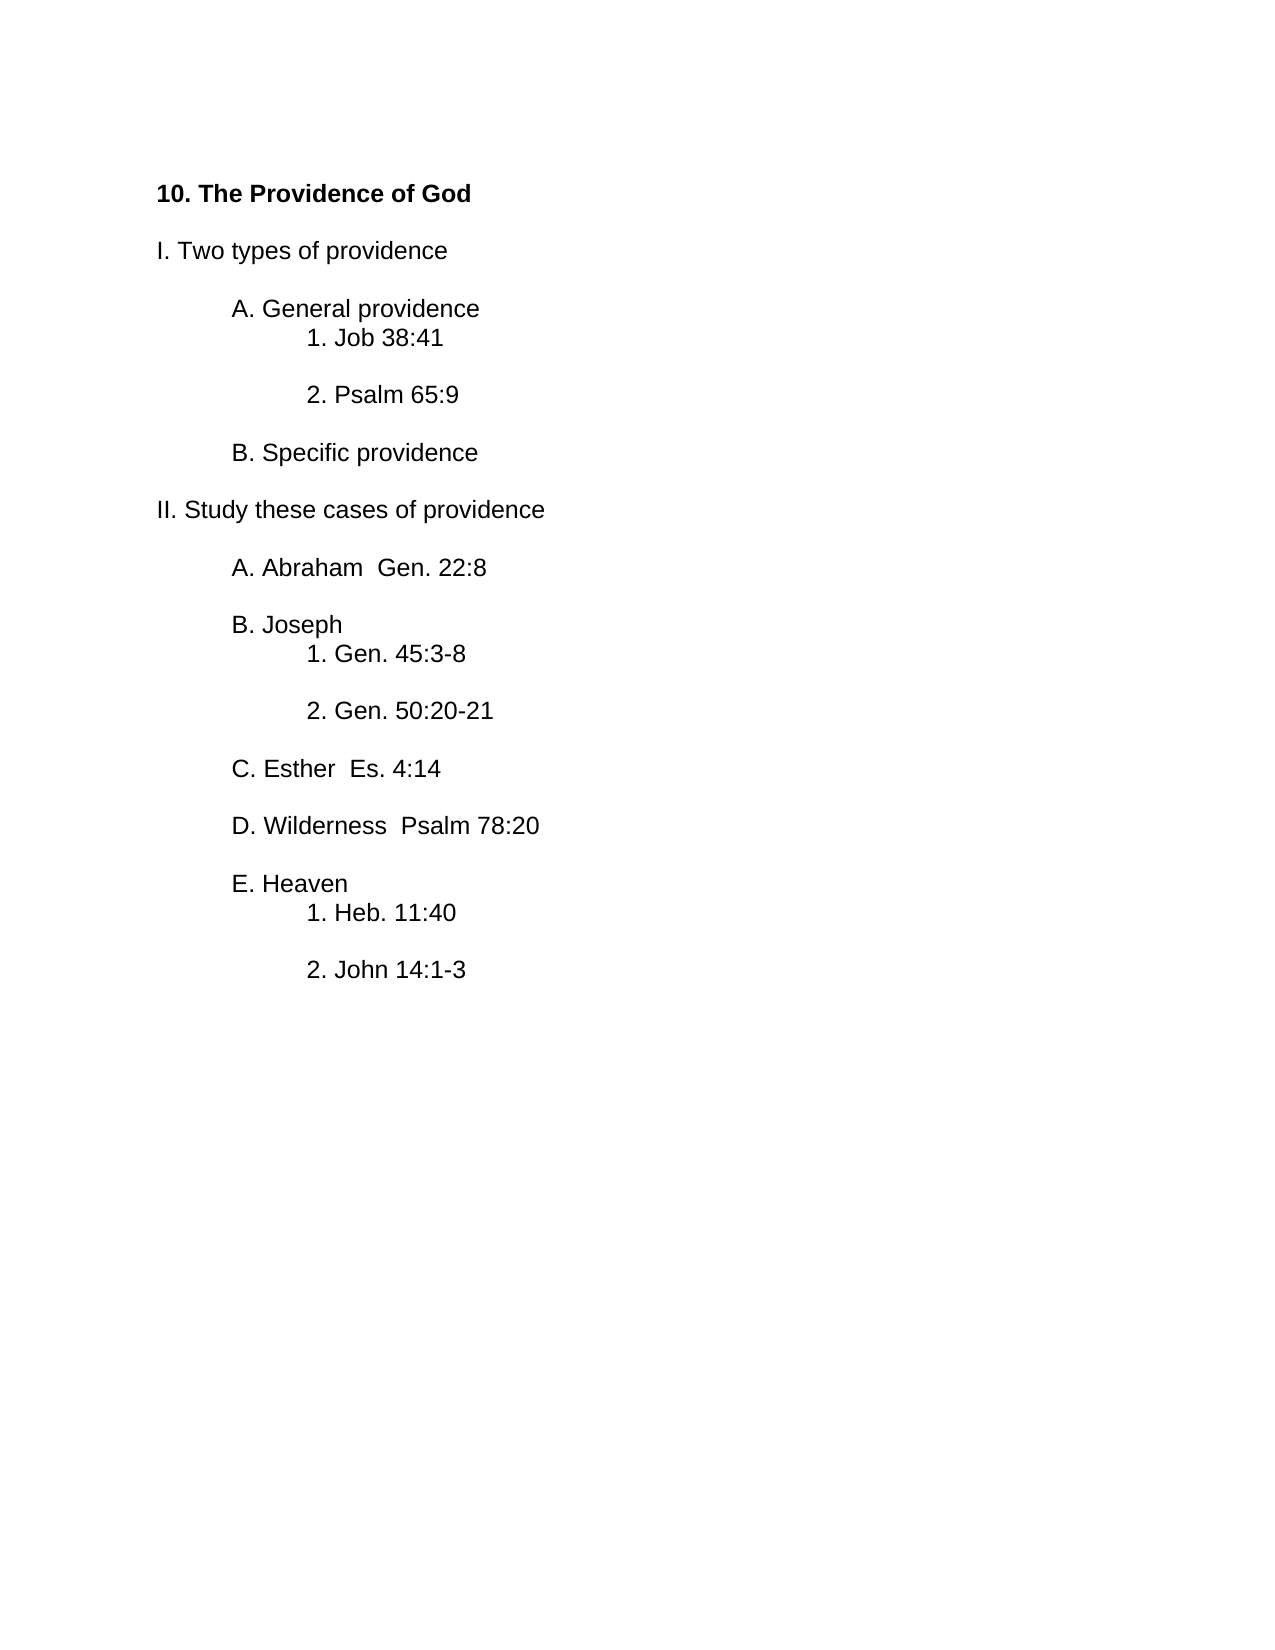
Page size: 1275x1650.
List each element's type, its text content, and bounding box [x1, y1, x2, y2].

text 10. The Providence of God [156, 179, 1118, 207]
text D. Wilderness Psalm 78:20 [156, 811, 1118, 840]
text 2. Gen. 50:20-21 [156, 696, 1118, 725]
text 1. Heb. 11:40 [156, 897, 1118, 926]
text 1. Gen. 45:3-8 [156, 639, 1118, 667]
text C. Esther Es. 4:14 [156, 754, 1118, 782]
text A. General providence [156, 294, 1118, 322]
text 1. Job 38:41 [156, 322, 1118, 351]
text II. Study these cases of providence [156, 495, 1118, 524]
text 2. John 14:1-3 [156, 955, 1118, 984]
text I. Two types of providence [156, 236, 1118, 265]
text B. Specific providence [156, 437, 1118, 466]
text E. Heaven [156, 869, 1118, 897]
text B. Joseph [156, 610, 1118, 639]
text A. Abraham Gen. 22:8 [156, 552, 1118, 581]
text 2. Psalm 65:9 [156, 380, 1118, 409]
